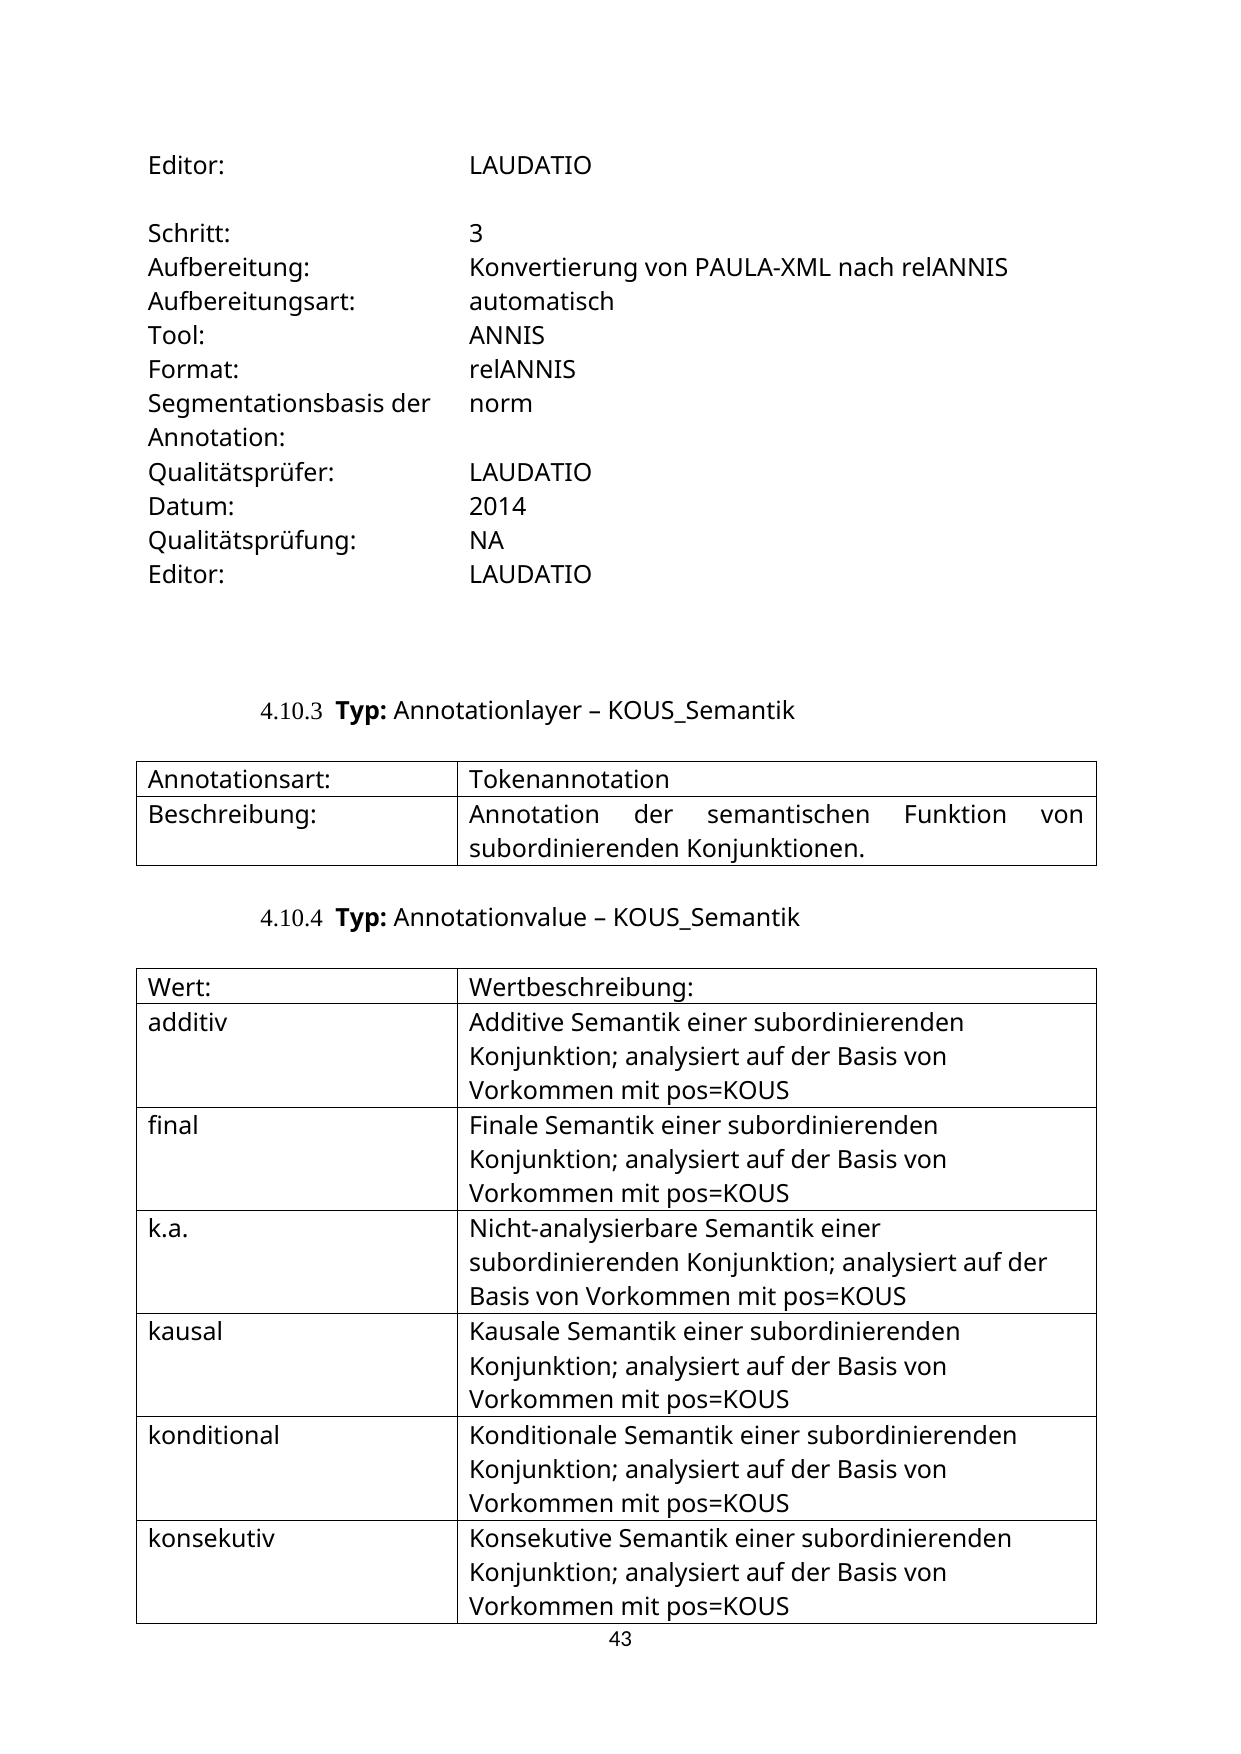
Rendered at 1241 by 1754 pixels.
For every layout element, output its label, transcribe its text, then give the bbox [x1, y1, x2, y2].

table_cell additiv [137, 1004, 457, 1107]
table_cell norm [458, 386, 1098, 454]
table_cell LAUDATIO [458, 148, 1098, 216]
table_header Wertbeschreibung: [458, 969, 1096, 1003]
text Typ: Annotationlayer – KOUS_Semantik [260, 693, 1093, 727]
table_cell Qualitätsprüfer: [136, 454, 458, 488]
table_cell konsekutiv [137, 1521, 457, 1623]
table_cell Annotation der semantischen Funktion von subordinierenden Konjunktionen. [458, 797, 1096, 865]
table_cell Editor: [136, 148, 458, 216]
table_cell Kausale Semantik einer subordinierenden Konjunktion; analysiert auf der Basis von Vorkommen mit pos=KOUS [458, 1314, 1096, 1416]
table_cell automatisch [458, 284, 1098, 318]
table_cell Format: [136, 352, 458, 386]
table_cell Tool: [136, 318, 458, 352]
table_header Tokenannotation [458, 762, 1096, 796]
table_cell Konsekutive Semantik einer subordinierenden Konjunktion; analysiert auf der Basis von Vorkommen mit pos=KOUS [458, 1521, 1096, 1623]
table_cell LAUDATIO [458, 454, 1098, 488]
table_cell Konditionale Semantik einer subordinierenden Konjunktion; analysiert auf der Basis von Vorkommen mit pos=KOUS [458, 1417, 1096, 1519]
table_header Annotationsart: [137, 762, 457, 796]
table_cell ANNIS [458, 318, 1098, 352]
text Typ: Annotationvalue – KOUS_Semantik [260, 900, 1093, 934]
table_cell Beschreibung: [137, 797, 457, 865]
table_header Wert: [137, 969, 457, 1003]
table_cell kausal [137, 1314, 457, 1416]
table_cell Konvertierung von PAULA-XML nach relANNIS [458, 250, 1098, 284]
table_cell Aufbereitungsart: [136, 284, 458, 318]
table_cell 2014 [458, 488, 1098, 522]
table_cell konditional [137, 1417, 457, 1519]
table_cell relANNIS [458, 352, 1098, 386]
table_cell Qualitätsprüfung: [136, 522, 458, 556]
table_cell Aufbereitung: [136, 250, 458, 284]
table_cell Segmentationsbasis der Annotation: [136, 386, 458, 454]
table_cell NA [458, 522, 1098, 556]
table_cell Nicht-analysierbare Semantik einer subordinierenden Konjunktion; analysiert auf der Basis von Vorkommen mit pos=KOUS [458, 1211, 1096, 1313]
table_cell Schritt: [136, 216, 458, 250]
table_cell Finale Semantik einer subordinierenden Konjunktion; analysiert auf der Basis von Vorkommen mit pos=KOUS [458, 1108, 1096, 1210]
table_cell k.a. [137, 1211, 457, 1313]
table_cell Editor: [136, 556, 458, 590]
table_cell Datum: [136, 488, 458, 522]
table_cell 3 [458, 216, 1098, 250]
table_cell final [137, 1108, 457, 1210]
table_cell Additive Semantik einer subordinierenden Konjunktion; analysiert auf der Basis von Vorkommen mit pos=KOUS [458, 1004, 1096, 1107]
table_cell LAUDATIO [458, 556, 1098, 590]
